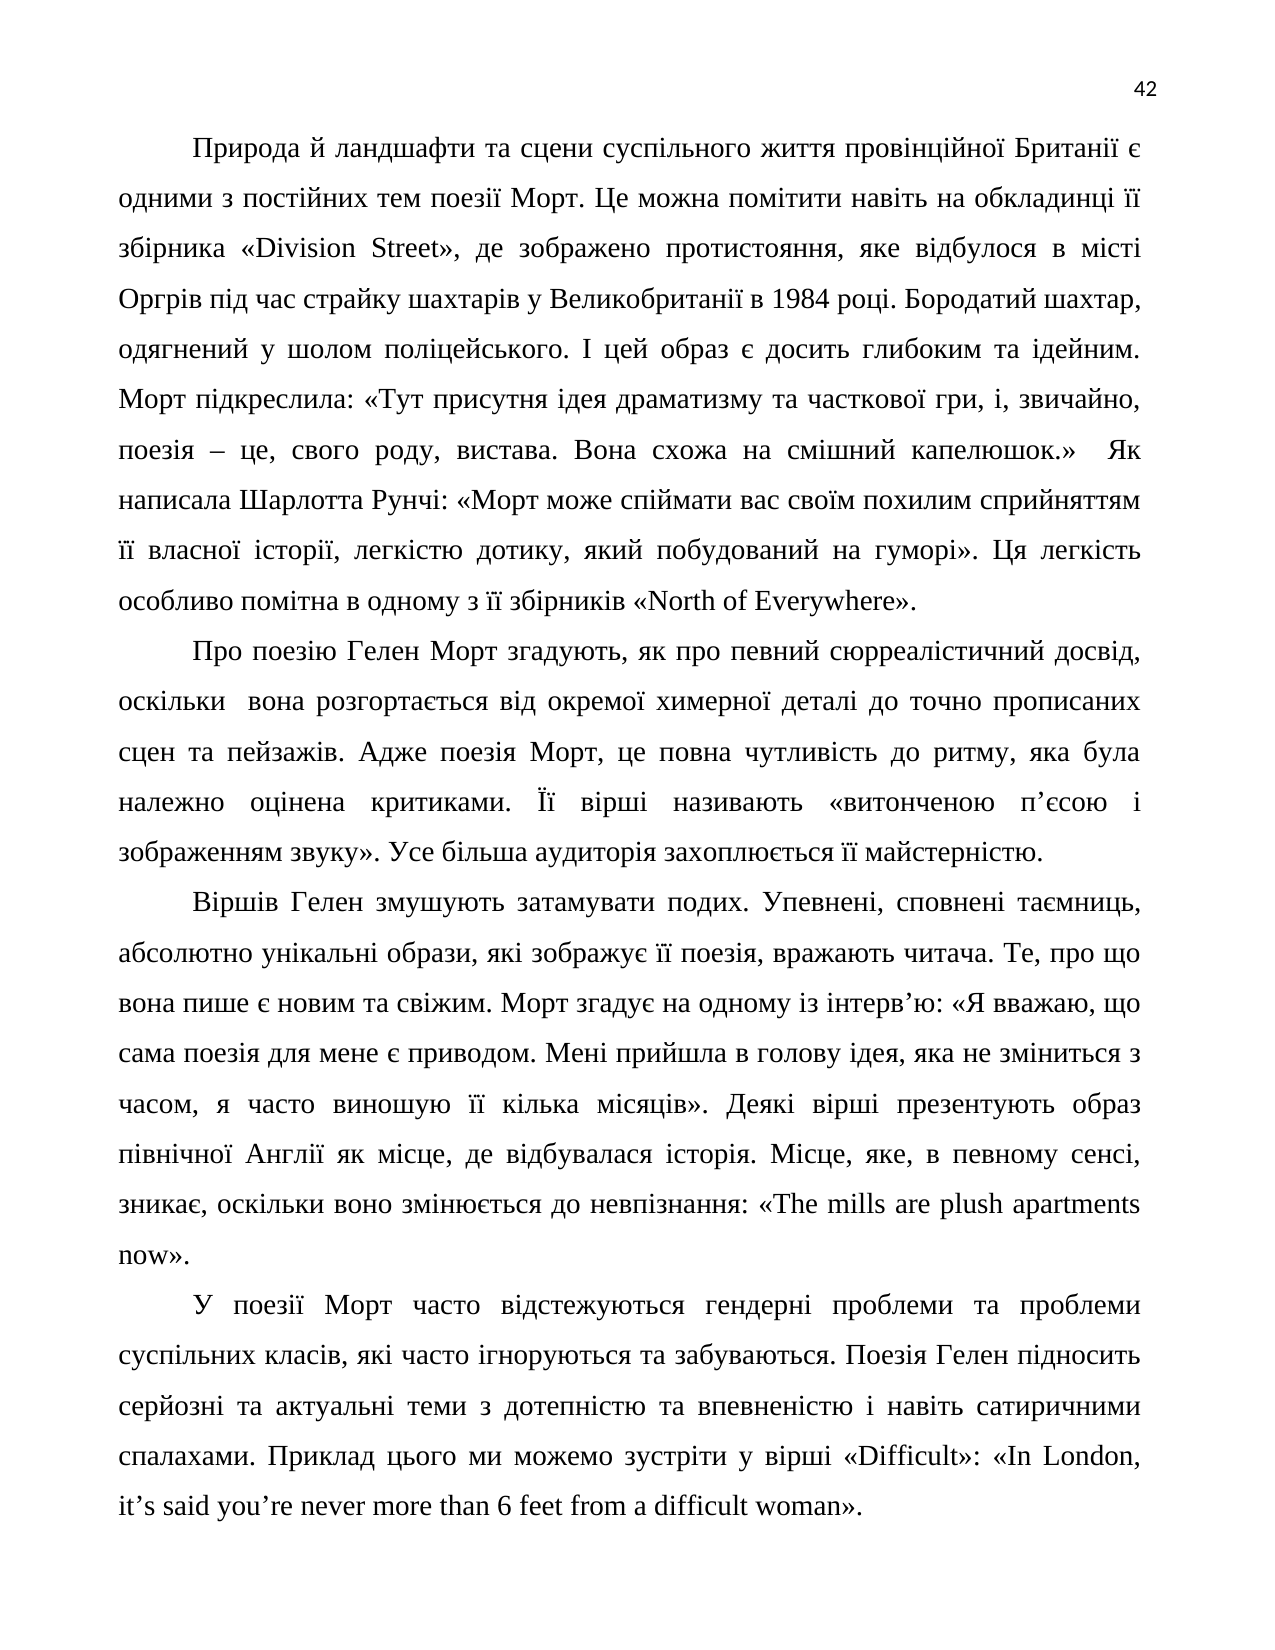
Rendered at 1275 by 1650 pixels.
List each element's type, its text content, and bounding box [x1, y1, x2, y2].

text У поезії Морт часто відстежуються гендерні проблеми та проблеми суспільних класів, які часто ігноруються та забуваються. Поезія Гелен підносить серйозні та актуальні теми з дотепністю та впевненістю і навіть сатиричними спалахами. Приклад цього ми можемо зустріти у вірші «Difficult»: «In London, it’s said you’re never more than 6 feet from a difficult woman». [118, 1287, 1142, 1522]
text Віршів Гелен змушують затамувати подих. Упевнені, сповнені таємниць, абсолютно унікальні образи, які зображує її поезія, вражають читача. Те, про що вона пише є новим та свіжим. Морт згадує на одному із інтерв’ю: «Я вважаю, що сама поезія для мене є приводом. Мені прийшла в голову ідея, яка не зміниться з часом, я часто виношую її кілька місяців». Деякі вірші презентують образ північної Англії як місце, де відбувалася історія. Місце, яке, в певному сенсі, зникає, оскільки воно змінюється до невпізнання: «The mills are plush apartments now». [118, 884, 1142, 1270]
text Про поезію Гелен Морт згадують, як про певний сюрреалістичний досвід, оскільки вона розгортається від окремої химерної деталі до точно прописаних сцен та пейзажів. Адже поезія Морт, це повна чутливість до ритму, яка була належно оцінена критиками. Її вірші називають «витонченою п’єсою і зображенням звуку». Усе більша аудиторія захоплюється її майстерністю. [118, 633, 1142, 868]
text Природа й ландшафти та сцени суспільного життя провінційної Британії є одними з постійних тем поезії Морт. Це можна помітити навіть на обкладинці її збірника «Division Street», де зображено протистояння, яке відбулося в місті Оргрів під час страйку шахтарів у Великобританії в 1984 році. Бородатий шахтар, одягнений у шолом поліцейського. І цей образ є досить глибоким та ідейним. Морт підкреслила: «Тут присутня ідея драматизму та часткової гри, і, звичайно, поезія – це, свого роду, вистава. Вона схожа на смішний капелюшок.» Як написала Шарлотта Рунчі: «Морт може спіймати вас своїм похилим сприйняттям її власної історії, легкістю дотику, який побудований на гуморі». Ця легкість особливо помітна в одному з її збірників «North of Everywhere». [118, 130, 1142, 616]
